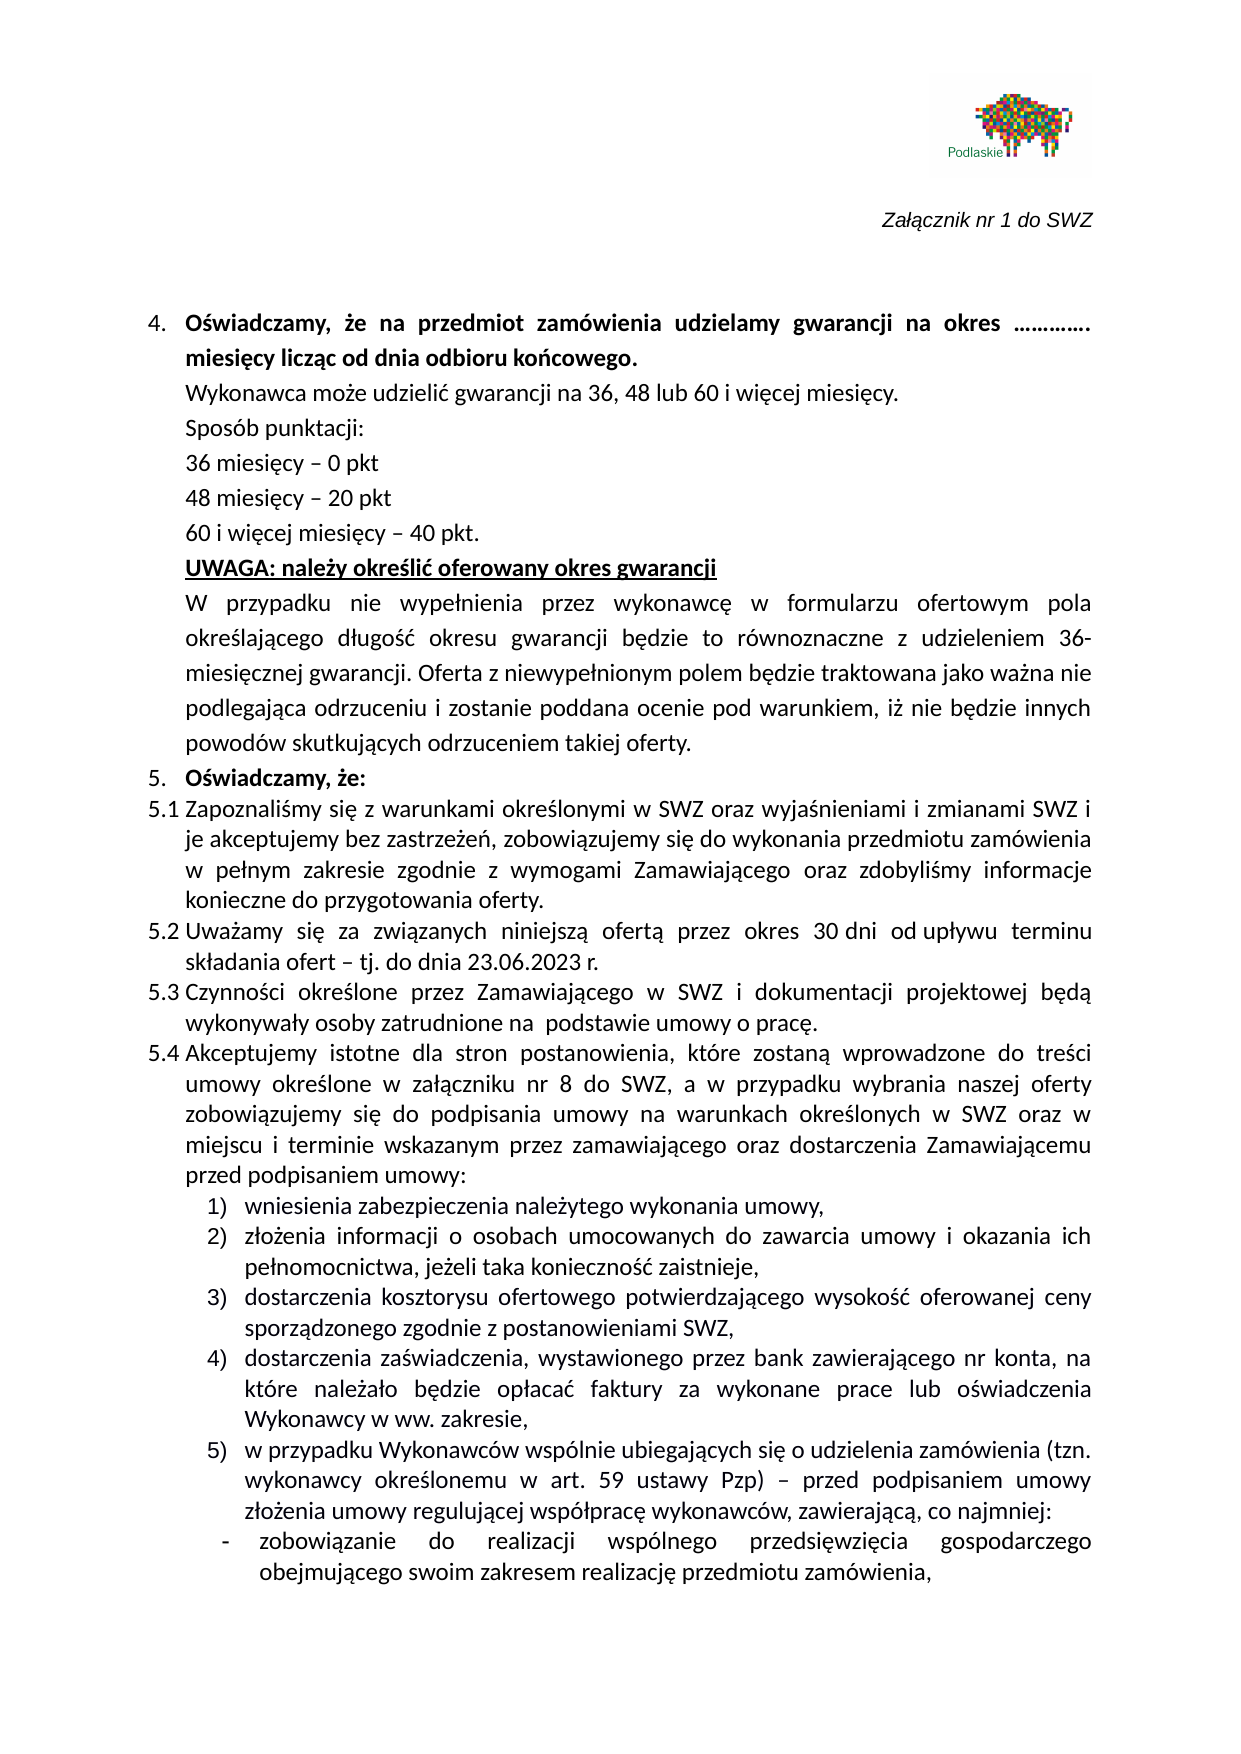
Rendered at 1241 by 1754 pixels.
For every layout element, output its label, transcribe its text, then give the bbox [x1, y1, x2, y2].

list Akceptujemy istotne dla stron postanowienia, które zostaną wprowadzone do treści umowy określone w załączniku nr 8 do SWZ, a w przypadku wybrania naszej oferty zobowiązujemy się do podpisania umowy na warunkach określonych w SWZ oraz w miejscu i terminie wskazanym przez zamawiającego oraz dostarczenia Zamawiającemu przed podpisaniem umowy: [148, 1037, 1092, 1190]
list 36 miesięcy – 0 pkt [185, 447, 1092, 478]
list Czynności określone przez Zamawiającego w SWZ i dokumentacji projektowej będą wykonywały osoby zatrudnione na podstawie umowy o pracę. [148, 976, 1092, 1037]
list UWAGA: należy określić oferowany okres gwarancji [185, 552, 1092, 583]
list Oświadczamy, że: [148, 762, 1092, 793]
picture [928, 73, 1093, 178]
list 60 i więcej miesięcy – 40 pkt. [185, 517, 1092, 548]
list w przypadku Wykonawców wspólnie ubiegających się o udzielenia zamówienia (tzn. wykonawcy określonemu w art. 59 ustawy Pzp) – przed podpisaniem umowy złożenia umowy regulującej współpracę wykonawców, zawierającą, co najmniej: [207, 1434, 1092, 1526]
list Oświadczamy, że na przedmiot zamówienia udzielamy gwarancji na okres …………. miesięcy licząc od dnia odbioru końcowego. [148, 307, 1092, 373]
list Sposób punktacji: [185, 412, 1092, 443]
list zobowiązanie do realizacji wspólnego przedsięwzięcia gospodarczego obejmującego swoim zakresem realizację przedmiotu zamówienia, [222, 1526, 1092, 1587]
list W przypadku nie wypełnienia przez wykonawcę w formularzu ofertowym pola określającego długość okresu gwarancji będzie to równoznaczne z udzieleniem 36-miesięcznej gwarancji. Oferta z niewypełnionym polem będzie traktowana jako ważna nie podlegająca odrzuceniu i zostanie poddana ocenie pod warunkiem, iż nie będzie innych powodów skutkujących odrzuceniem takiej oferty. [185, 587, 1092, 758]
list złożenia informacji o osobach umocowanych do zawarcia umowy i okazania ich pełnomocnictwa, jeżeli taka konieczność zaistnieje, [207, 1220, 1092, 1281]
list Wykonawca może udzielić gwarancji na 36, 48 lub 60 i więcej miesięcy. [185, 377, 1092, 408]
list Zapoznaliśmy się z warunkami określonymi w SWZ oraz wyjaśnieniami i zmianami SWZ i je akceptujemy bez zastrzeżeń, zobowiązujemy się do wykonania przedmiotu zamówienia w pełnym zakresie zgodnie z wymogami Zamawiającego oraz zdobyliśmy informacje konieczne do przygotowania oferty. [148, 793, 1092, 915]
list Uważamy się za związanych niniejszą ofertą przez okres 30 dni od upływu terminu składania ofert – tj. do dnia 23.06.2023 r. [148, 915, 1092, 976]
list wniesienia zabezpieczenia należytego wykonania umowy, [207, 1190, 1092, 1220]
list 48 miesięcy – 20 pkt [185, 482, 1092, 513]
list dostarczenia kosztorysu ofertowego potwierdzającego wysokość oferowanej ceny sporządzonego zgodnie z postanowieniami SWZ, [207, 1281, 1092, 1342]
list dostarczenia zaświadczenia, wystawionego przez bank zawierającego nr konta, na które należało będzie opłacać faktury za wykonane prace lub oświadczenia Wykonawcy w ww. zakresie, [207, 1342, 1092, 1434]
